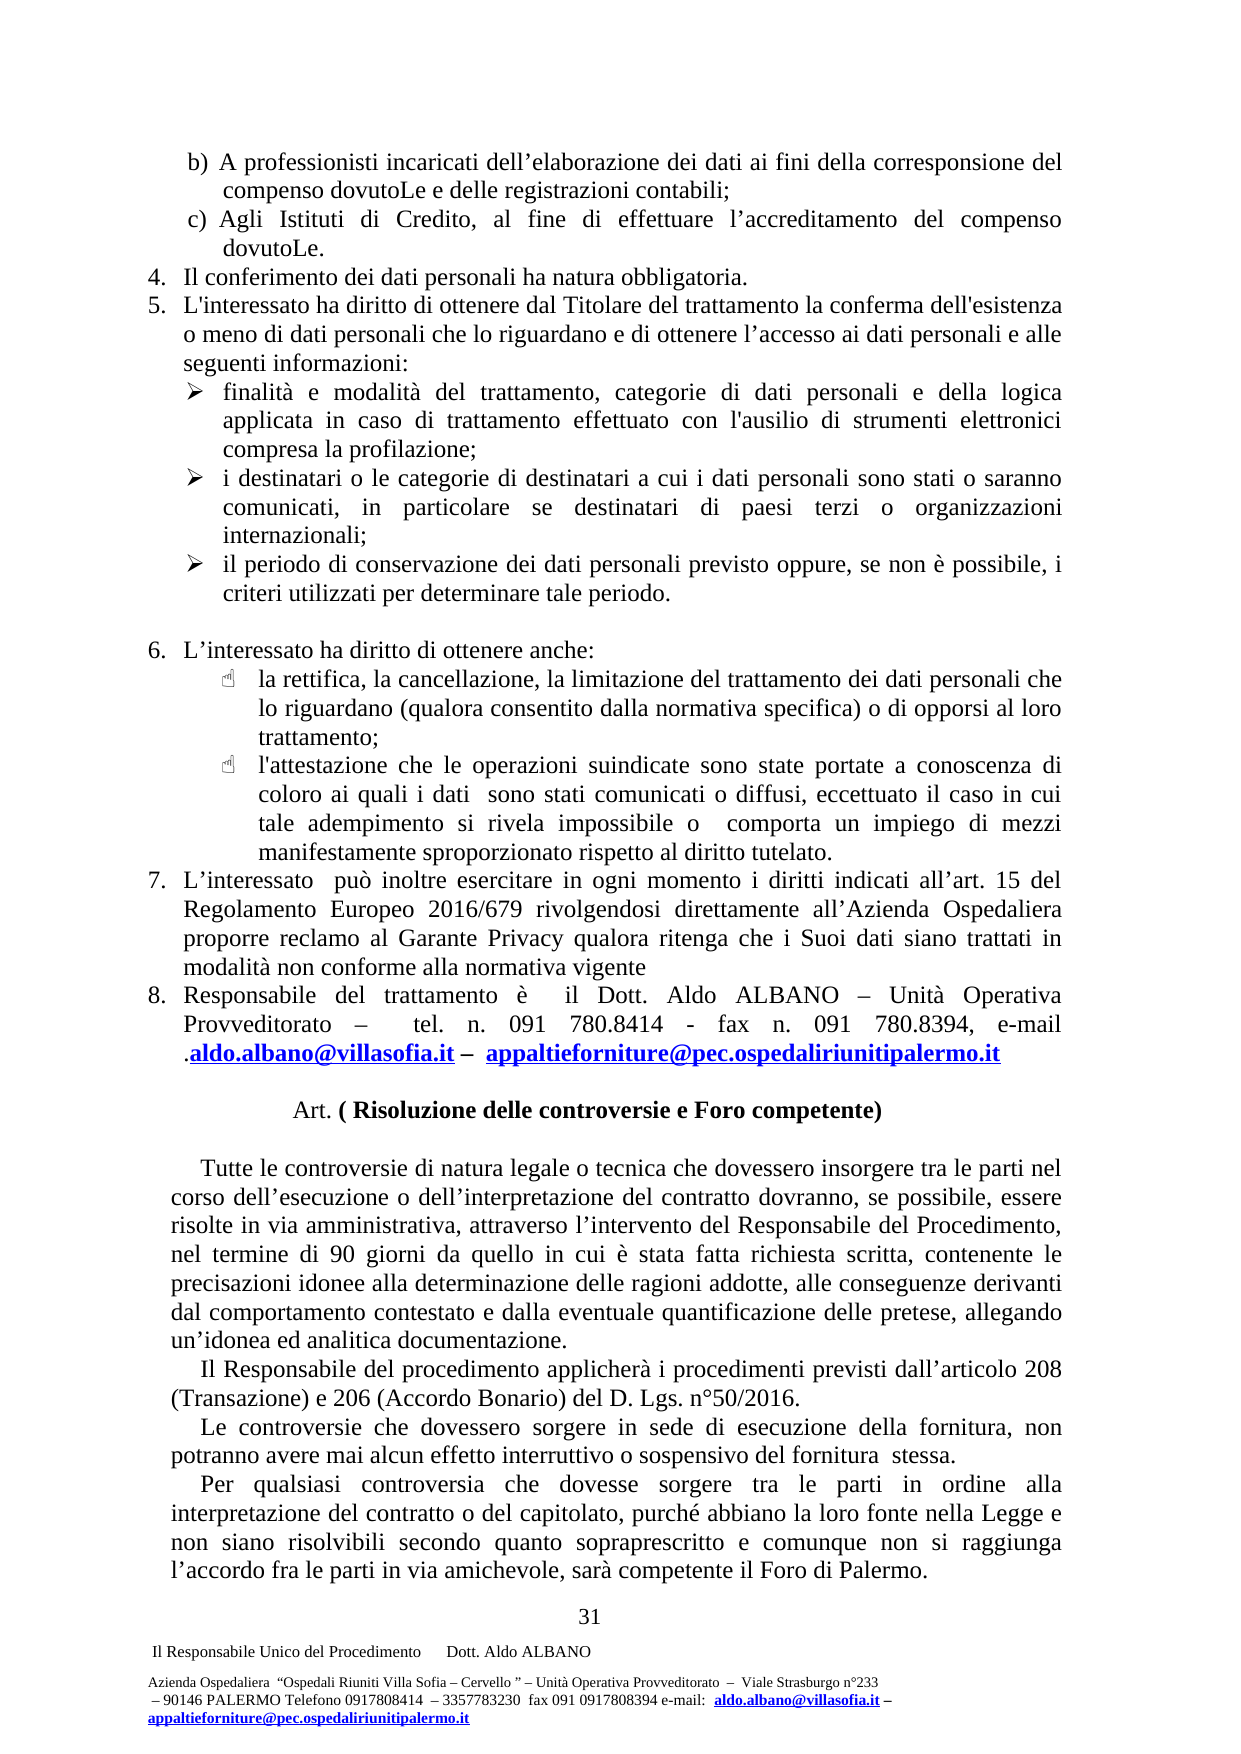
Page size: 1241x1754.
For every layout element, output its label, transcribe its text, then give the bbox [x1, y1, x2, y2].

text Le controversie che dovessero sorgere in sede di esecuzione della fornitura, non potranno avere mai alcun effetto interruttivo o sospensivo del fornitura stessa. [171, 1412, 1063, 1469]
text Il Responsabile del procedimento applicherà i procedimenti previsti dall’articolo 208 (Transazione) e 206 (Accordo Bonario) del D. Lgs. n°50/2016. [171, 1354, 1063, 1412]
subtitle Art. 75.( Risoluzione delle controversie e Foro competente) [97, 1096, 1078, 1124]
list i destinatari o le categorie di destinatari a cui i dati personali sono stati o saranno comunicati, in particolare se destinatari di paesi terzi o organizzazioni internazionali; [185, 463, 1063, 549]
text Per qualsiasi controversia che dovesse sorgere tra le parti in ordine alla interpretazione del contratto o del capitolato, purché abbiano la loro fonte nella Legge e non siano risolvibili secondo quanto sopraprescritto e comunque non si raggiunga l’accordo fra le parti in via amichevole, sarà competente il Foro di Palermo. [171, 1469, 1063, 1584]
list la rettifica, la cancellazione, la limitazione del trattamento dei dati personali che lo riguardano (qualora consentito dalla normativa specifica) o di opporsi al loro trattamento; [221, 664, 1063, 751]
list L'interessato ha diritto di ottenere dal Titolare del trattamento la conferma dell'esistenza o meno di dati personali che lo riguardano e di ottenere l’accesso ai dati personali e alle seguenti informazioni: [148, 291, 1063, 377]
list L’interessato può inoltre esercitare in ogni momento i diritti indicati all’art. 15 del Regolamento Europeo 2016/679 rivolgendosi direttamente all’Azienda Ospedaliera proporre reclamo al Garante Privacy qualora ritenga che i Suoi dati siano trattati in modalità non conforme alla normativa vigente [148, 866, 1063, 981]
list A professionisti incaricati dell’elaborazione dei dati ai fini della corresponsione del compenso dovutoLe e delle registrazioni contabili; [187, 147, 1063, 204]
list il periodo di conservazione dei dati personali previsto oppure, se non è possibile, i criteri utilizzati per determinare tale periodo. [185, 549, 1063, 607]
list L’interessato ha diritto di ottenere anche: [148, 636, 1063, 664]
text Tutte le controversie di natura legale o tecnica che dovessero insorgere tra le parti nel corso dell’esecuzione o dell’interpretazione del contratto dovranno, se possibile, essere risolte in via amministrativa, attraverso l’intervento del Responsabile del Procedimento, nel termine di 90 giorni da quello in cui è stata fatta richiesta scritta, contenente le precisazioni idonee alla determinazione delle ragioni addotte, alle conseguenze derivanti dal comportamento contestato e dalla eventuale quantificazione delle pretese, allegando un’idonea ed analitica documentazione. [171, 1153, 1063, 1354]
list finalità e modalità del trattamento, categorie di dati personali e della logica applicata in caso di trattamento effettuato con l'ausilio di strumenti elettronici compresa la profilazione; [185, 377, 1063, 463]
list l'attestazione che le operazioni suindicate sono state portate a conoscenza di coloro ai quali i dati sono stati comunicati o diffusi, eccettuato il caso in cui tale adempimento si rivela impossibile o comporta un impiego di mezzi manifestamente sproporzionato rispetto al diritto tutelato. [221, 751, 1063, 866]
list Il conferimento dei dati personali ha natura obbligatoria. [148, 262, 1063, 291]
list Agli Istituti di Credito, al fine di effettuare l’accreditamento del compenso dovutoLe. [187, 204, 1063, 262]
list Responsabile del trattamento è il Dott. Aldo ALBANO – Unità Operativa Provveditorato – tel. n. 091 780.8414 - fax n. 091 780.8394, e-mail .aldo.albano@villasofia.it – appaltieforniture@pec.ospedaliriunitipalermo.it [148, 981, 1063, 1067]
